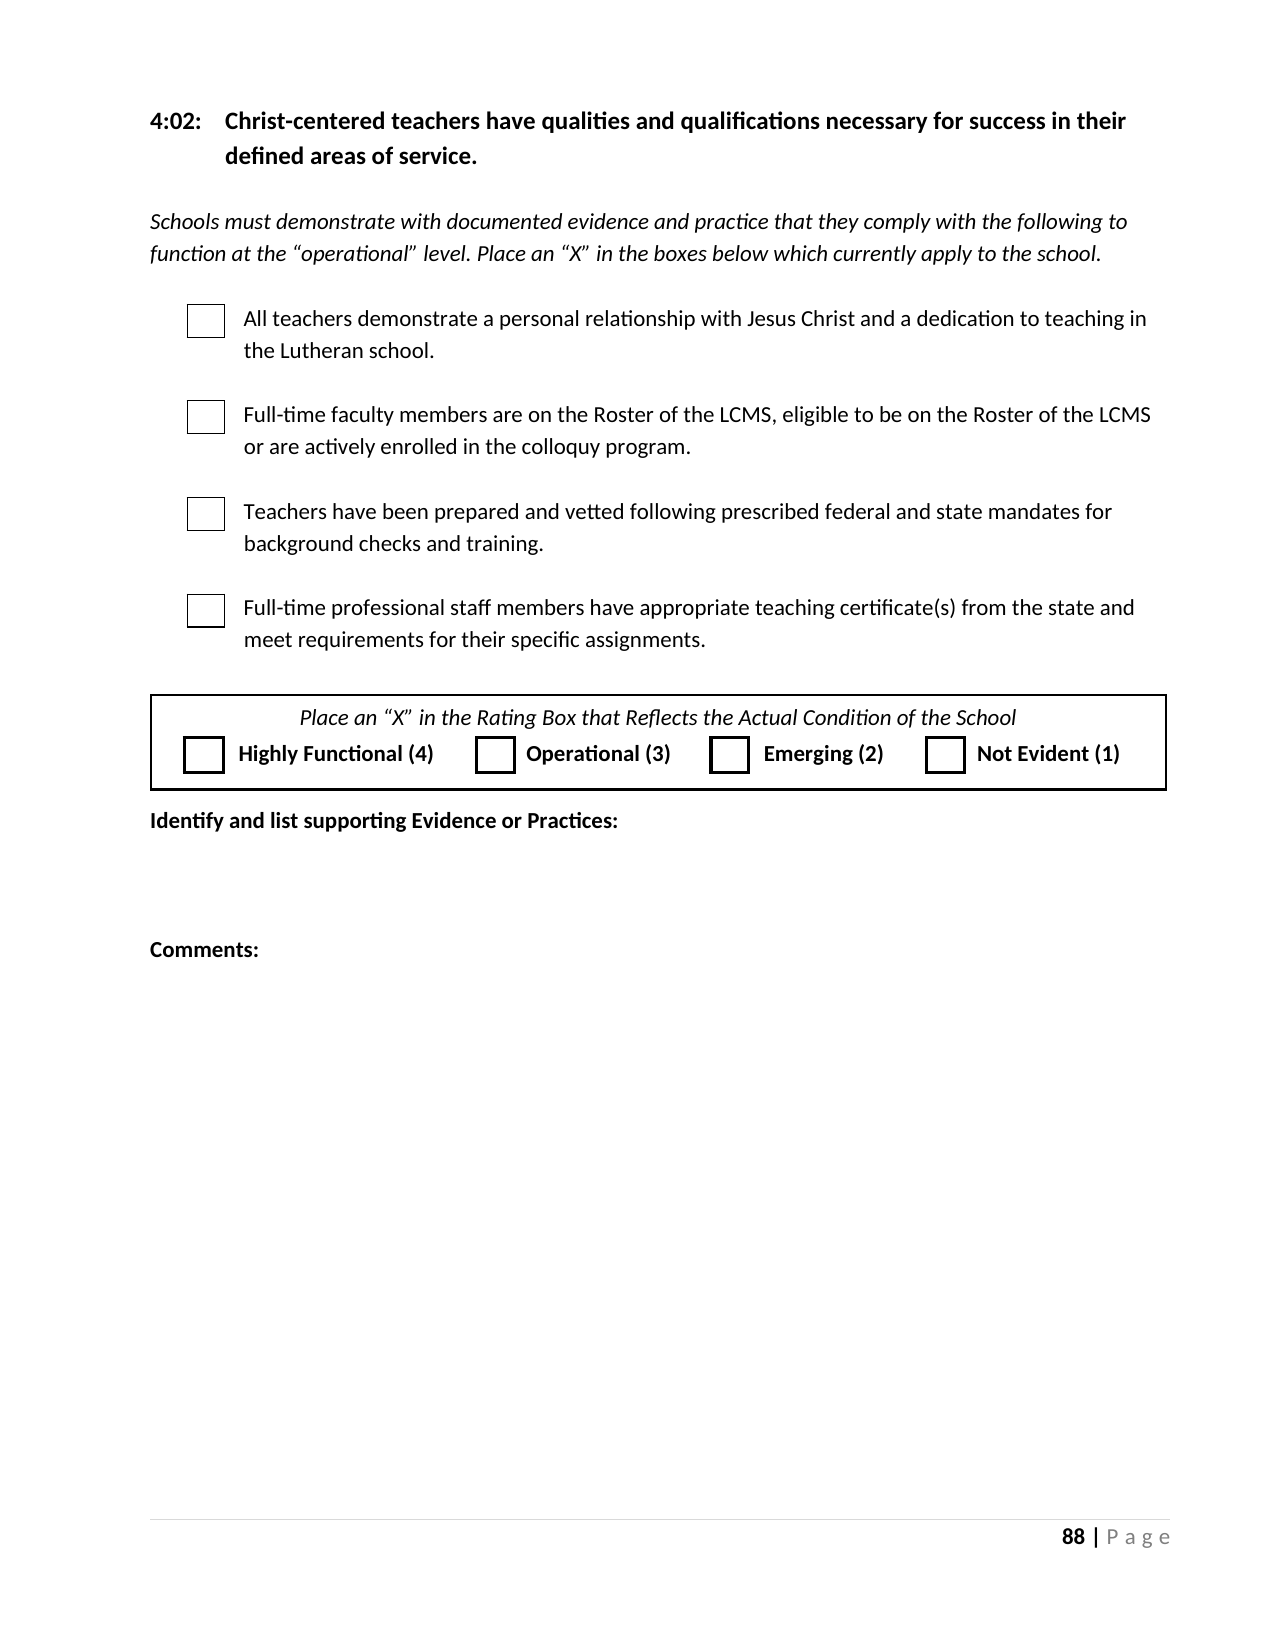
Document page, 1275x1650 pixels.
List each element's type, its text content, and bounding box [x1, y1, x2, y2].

text 4:02: Christ-centered teachers have qualities and qualifications necessary for success in their defined areas of service. [150, 105, 1170, 171]
text Comments: [150, 935, 1170, 963]
text Schools must demonstrate with documented evidence and practice that they comply with the following to function at the “operational” level. Place an “X” in the boxes below which currently apply to the school. [150, 207, 1170, 267]
table_header [188, 595, 224, 626]
table_header [188, 498, 224, 530]
text Full-time professional staff members have appropriate teaching certificate(s) from the state and meet requirements for their specific assignments. [150, 593, 1170, 654]
text All teachers demonstrate a personal relationship with Jesus Christ and a dedication to teaching in the Lutheran school. [150, 304, 1170, 364]
text Teachers have been prepared and vetted following prescribed federal and state mandates for background checks and training. [150, 497, 1170, 557]
table_header [188, 305, 224, 337]
text Full-time faculty members are on the Roster of the LCMS, eligible to be on the Roster of the LCMS or are actively enrolled in the colloquy program. [150, 400, 1170, 461]
text Identify and list supporting Evidence or Practices: [150, 690, 1170, 834]
table_header [188, 401, 224, 433]
